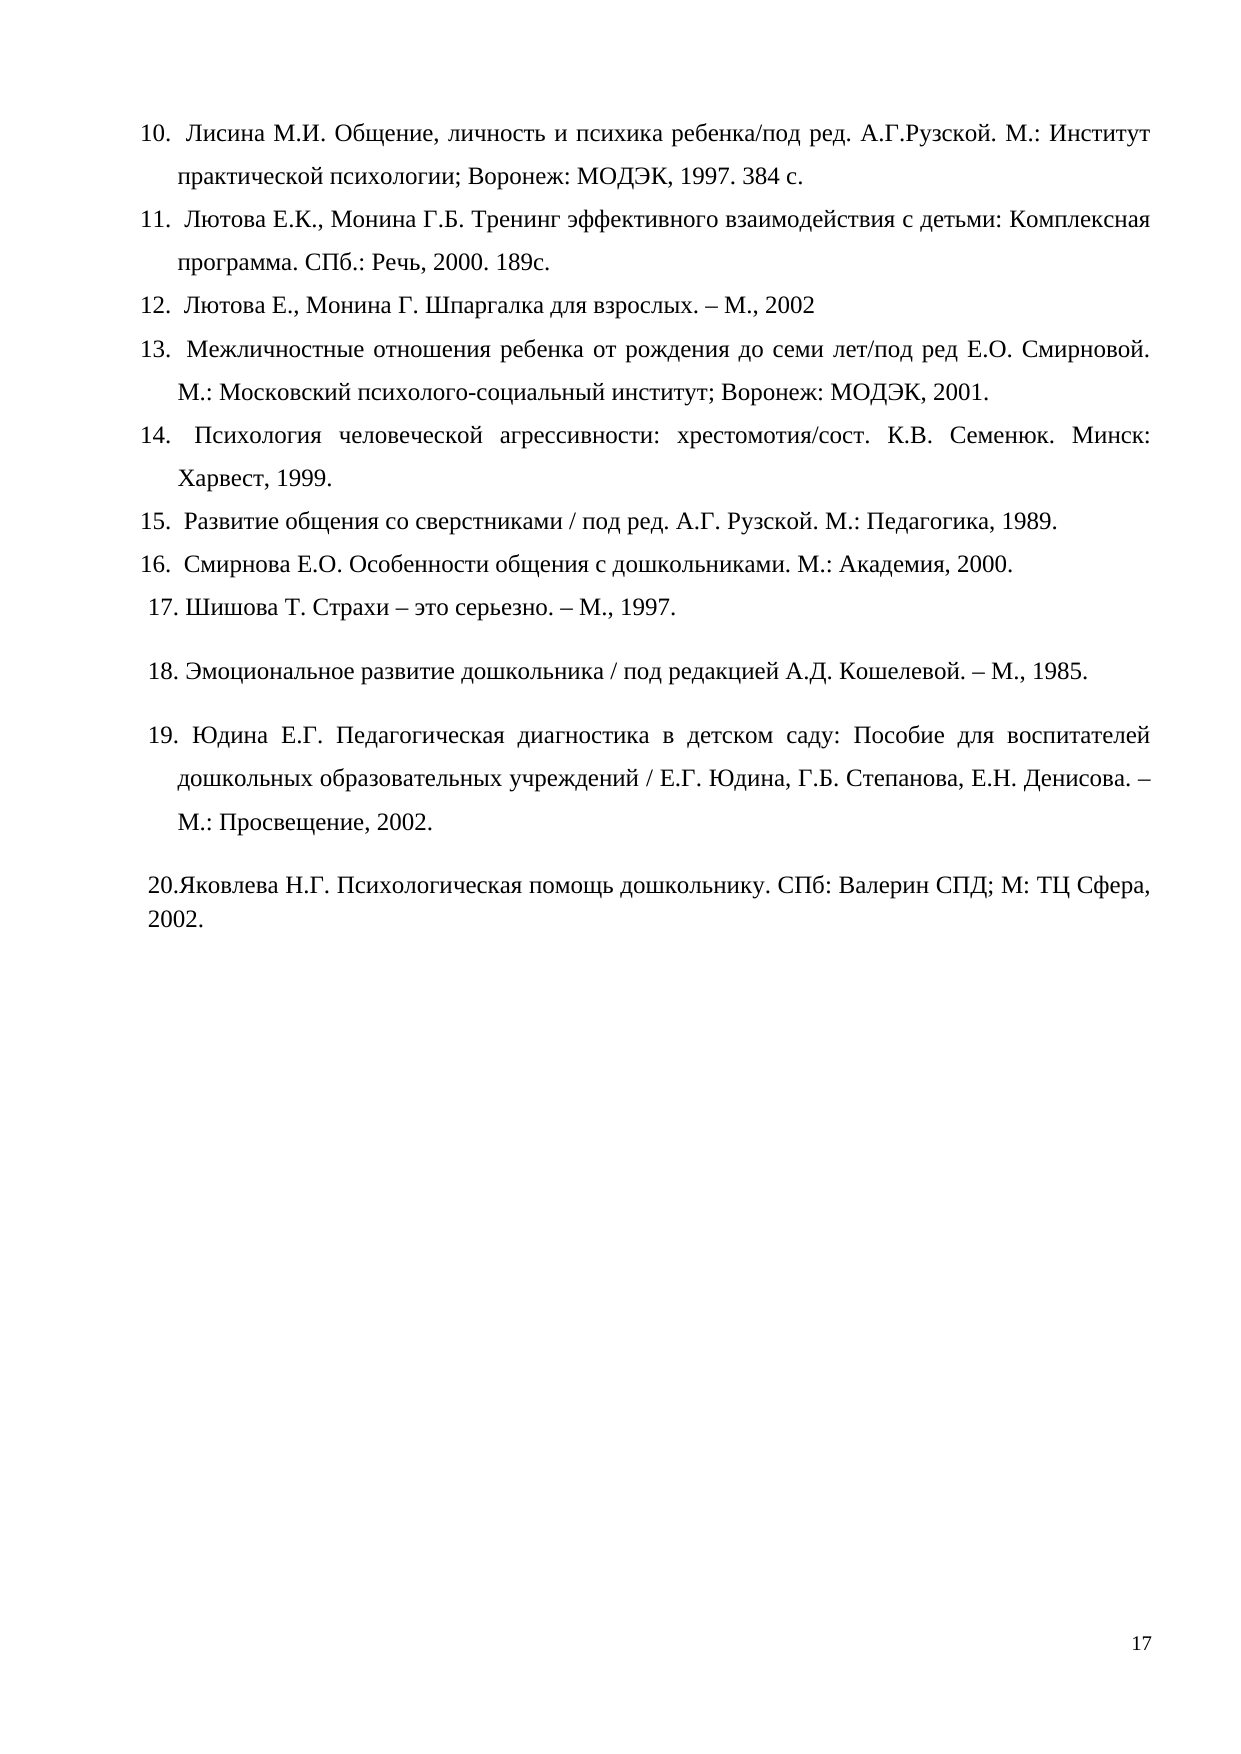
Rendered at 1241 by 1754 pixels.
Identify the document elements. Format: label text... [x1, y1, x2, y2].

text 17. Шишова Т. Страхи – это серьезно. – М., 1997. [148, 592, 1152, 621]
list Лисина М.И. Общение, личность и психика ребенка/под ред. А.Г.Рузской. М.: Институт практической психологии; Воронеж: МОДЭК, 1997. 384 с. [140, 118, 1152, 190]
list Межличностные отношения ребенка от рождения до семи лет/под ред Е.О. Смирновой. М.: Московский психолого-социальный институт; Воронеж: МОДЭК, 2001. [140, 334, 1152, 406]
list Лютова Е.К., Монина Г.Б. Тренинг эффективного взаимодействия с детьми: Комплексная программа. СПб.: Речь, 2000. 189с. [140, 204, 1152, 276]
list Психология человеческой агрессивности: хрестомотия/сост. К.В. Семенюк. Минск: Харвест, 1999. [140, 420, 1152, 492]
list Развитие общения со сверстниками / под ред. А.Г. Рузской. М.: Педагогика, 1989. [140, 506, 1152, 535]
list Смирнова Е.О. Особенности общения с дошкольниками. М.: Академия, 2000. [140, 549, 1152, 578]
text 19. Юдина Е.Г. Педагогическая диагностика в детском саду: Пособие для воспитателей дошкольных образовательных учреждений / Е.Г. Юдина, Г.Б. Степанова, Е.Н. Денисова. – М.: Просвещение, 2002. [148, 720, 1152, 835]
text 18. Эмоциональное развитие дошкольника / под редакцией А.Д. Кошелевой. – М., 1985. [148, 656, 1152, 685]
text 20.Яковлева Н.Г. Психологическая помощь дошкольнику. СПб: Валерин СПД; М: ТЦ Сфера, 2002. [148, 871, 1152, 932]
list Лютова Е., Монина Г. Шпаргалка для взрослых. – М., 2002 [140, 291, 1152, 319]
